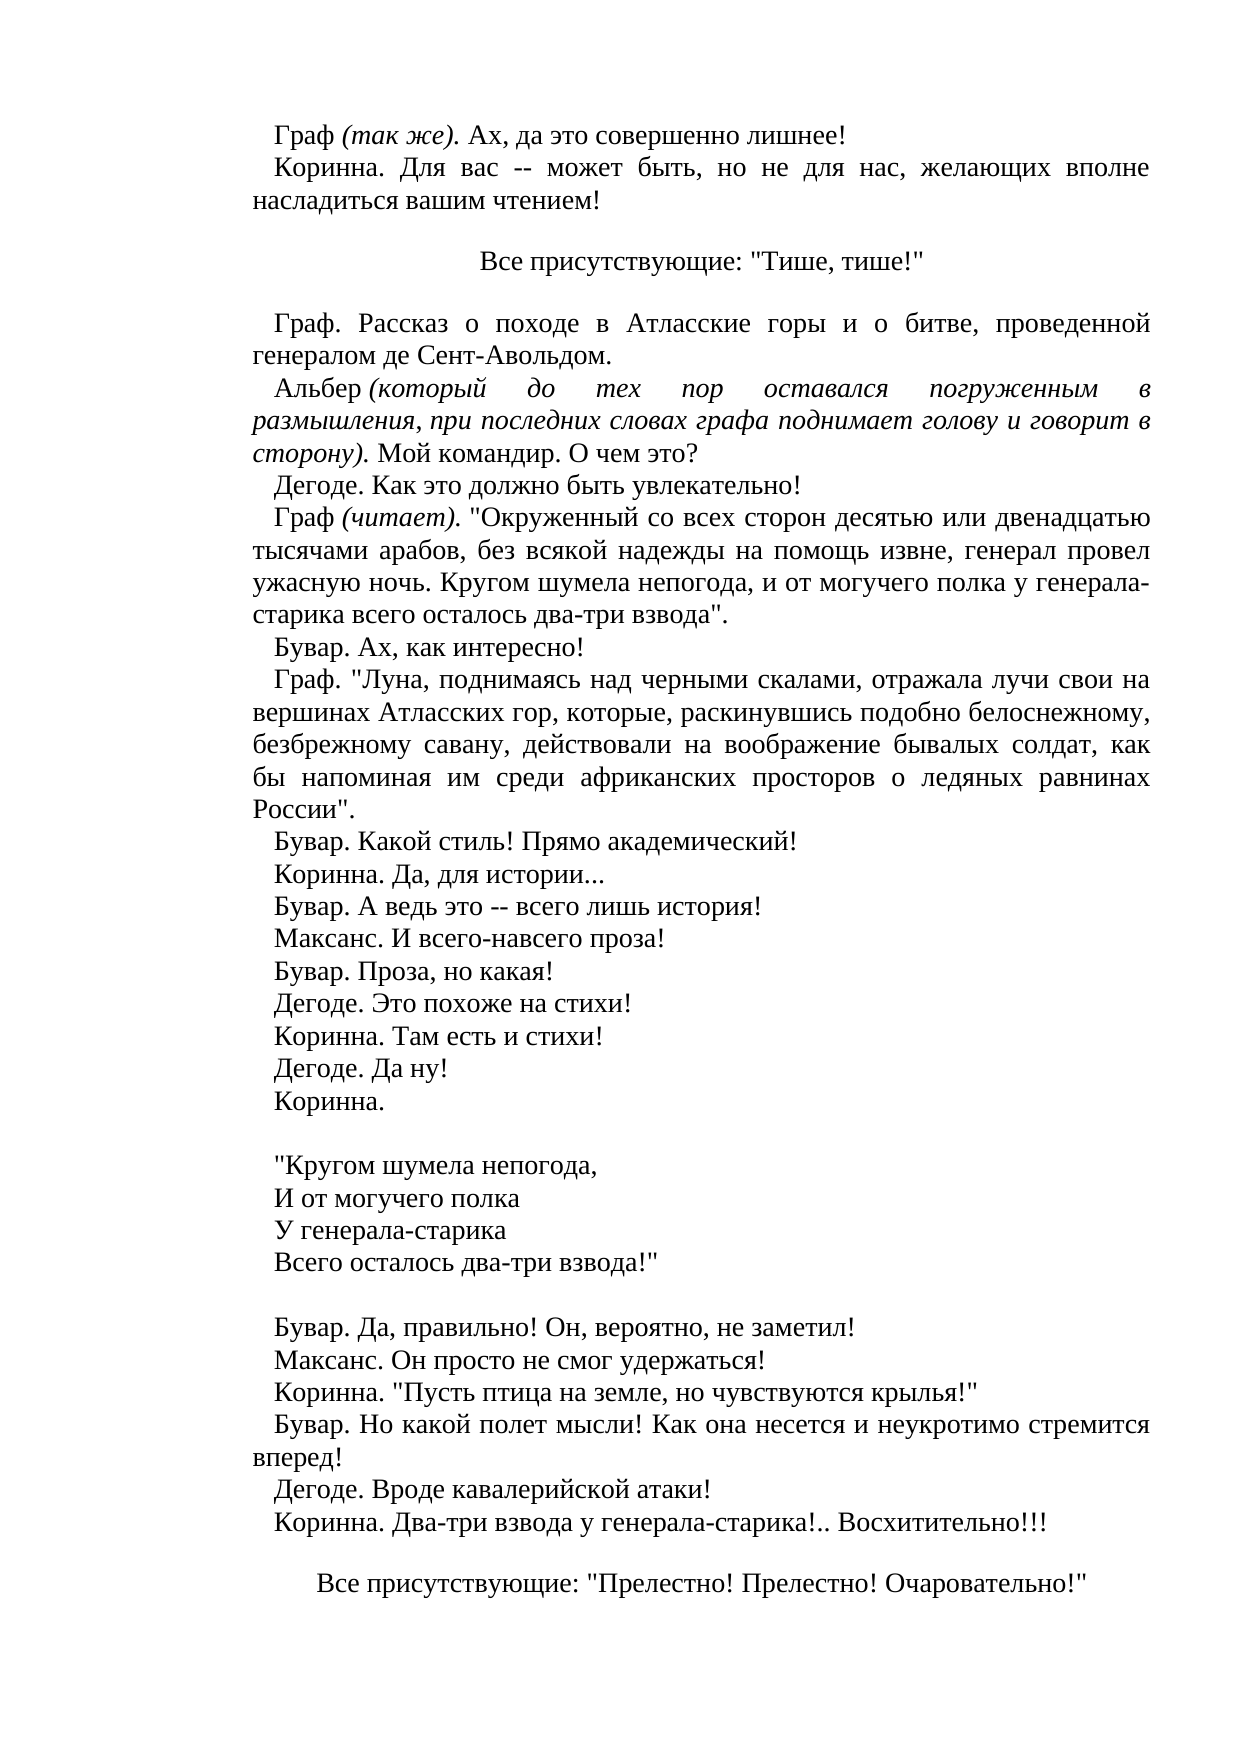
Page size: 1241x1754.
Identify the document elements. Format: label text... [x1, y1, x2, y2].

text И от могучего полка [252, 1181, 1152, 1213]
text Дегоде. Да ну! [252, 1051, 1152, 1083]
text Дегоде. Как это должно быть увлекательно! [252, 468, 1152, 500]
text У генерала-старика [252, 1213, 1152, 1246]
text Граф (читает). "Окруженный со всех сторон десятью или двенадцатью тысячами арабов, без всякой надежды на помощь извне, генерал провел ужасную ночь. Кругом шумела непогода, и от могучего полка у генерала-старика всего осталось два-три взвода". [252, 500, 1152, 630]
text Все присутствующие: "Прелестно! Прелестно! Очаровательно!" [252, 1566, 1152, 1599]
text Коринна. [252, 1083, 1152, 1116]
text Граф (так же). Ах, да это совершенно лишнее! [252, 118, 1152, 151]
text Граф. "Луна, поднимаясь над черными скалами, отражала лучи свои на вершинах Атласских гор, которые, раскинувшись подобно белоснежному, безбрежному савану, действовали на воображение бывалых солдат, как бы напоминая им среди африканских просторов о ледяных равнинах России". [252, 662, 1152, 824]
text Бувар. Да, правильно! Он, вероятно, не заметил! [252, 1310, 1152, 1343]
text Коринна. Да, для истории... [252, 857, 1152, 889]
text "Кругом шумела непогода, [252, 1148, 1152, 1181]
text Граф. Рассказ о походе в Атласские горы и о битве, проведенной генералом де Сент-Авольдом. [252, 306, 1152, 371]
text Дегоде. Вроде кавалерийской атаки! [252, 1472, 1152, 1505]
text Альбер (который до тех пор оставался погруженным в размышления, при последних словах графа поднимает голову и говорит в сторону). Мой командир. О чем это? [252, 371, 1152, 468]
text Дегоде. Это похоже на стихи! [252, 986, 1152, 1019]
text Коринна. Для вас -- может быть, но не для нас, желающих вполне насладиться вашим чтением! [252, 151, 1152, 215]
text Бувар. Ах, как интересно! [252, 630, 1152, 662]
text Бувар. Проза, но какая! [252, 954, 1152, 986]
text Коринна. Там есть и стихи! [252, 1019, 1152, 1051]
text Максанс. И всего-навсего проза! [252, 922, 1152, 954]
text Максанс. Он просто не смог удержаться! [252, 1343, 1152, 1375]
text Все присутствующие: "Тише, тише!" [252, 244, 1152, 277]
text Всего осталось два-три взвода!" [252, 1246, 1152, 1278]
text Коринна. "Пусть птица на земле, но чувствуются крылья!" [252, 1375, 1152, 1407]
text Бувар. А ведь это -- всего лишь история! [252, 889, 1152, 922]
text Бувар. Какой стиль! Прямо академический! [252, 824, 1152, 857]
text Коринна. Два-три взвода у генерала-старика!.. Восхитительно!!! [252, 1505, 1152, 1537]
text Бувар. Но какой полет мысли! Как она несется и неукротимо стремится вперед! [252, 1407, 1152, 1472]
